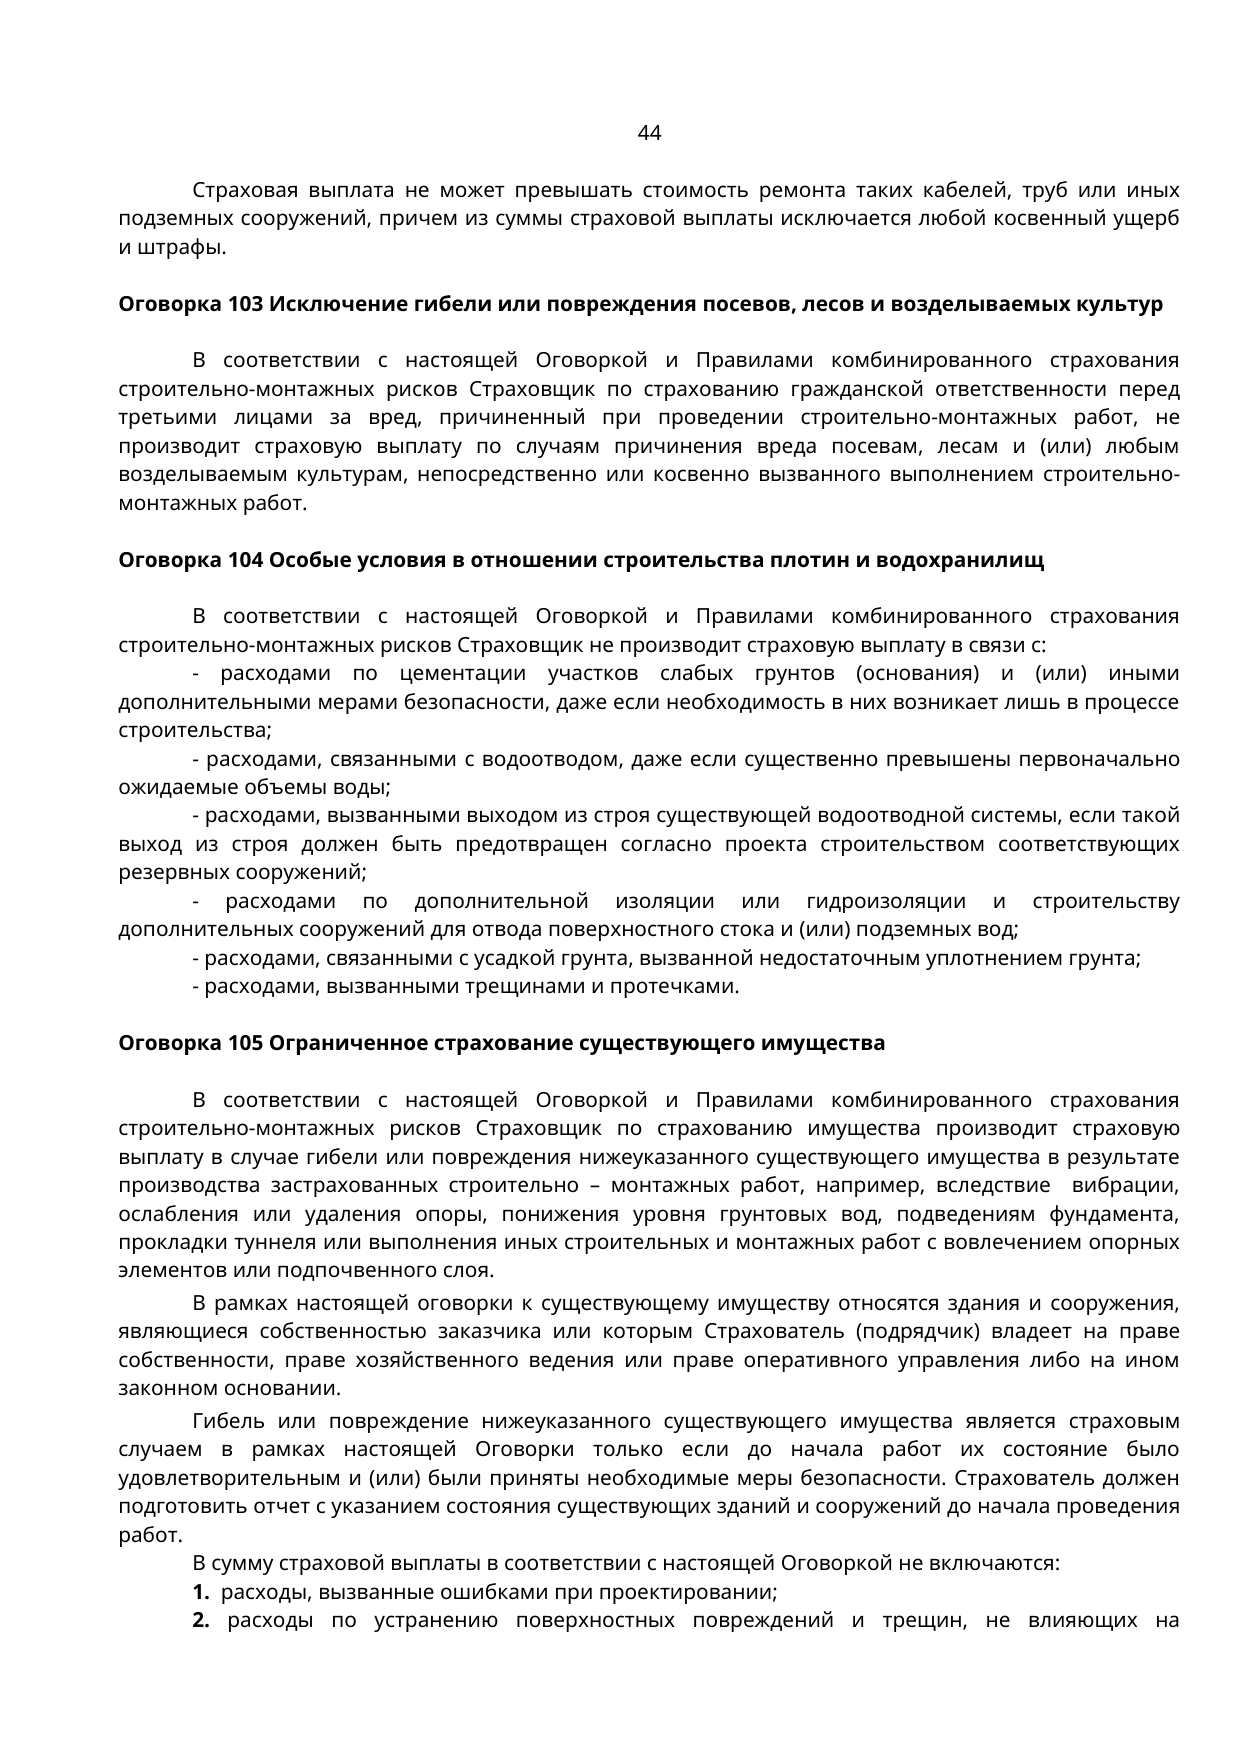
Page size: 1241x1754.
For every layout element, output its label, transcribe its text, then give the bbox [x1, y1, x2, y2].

text - расходами, связанными с усадкой грунта, вызванной недостаточным уплотнением грунта; [118, 943, 1181, 971]
text - расходами, вызванными выходом из строя существующей водоотводной системы, если такой выход из строя должен быть предотвращен согласно проекта строительством соответствующих резервных сооружений; [118, 801, 1181, 886]
text Страховая выплата не может превышать стоимость ремонта таких кабелей, труб или иных подземных сооружений, причем из суммы страховой выплаты исключается любой косвенный ущерб и штрафы. [118, 175, 1181, 260]
text В соответствии с настоящей Оговоркой и Правилами комбинированного страхования строительно-монтажных рисков Страховщик по страхованию гражданской ответственности перед третьими лицами за вред, причиненный при проведении строительно-монтажных работ, не производит страховую выплату по случаям причинения вреда посевам, лесам и (или) любым возделываемым культурам, непосредственно или косвенно вызванного выполнением строительно-монтажных работ. [118, 346, 1181, 516]
text - расходами по цементации участков слабых грунтов (основания) и (или) иными дополнительными мерами безопасности, даже если необходимость в них возникает лишь в процессе строительства; [118, 658, 1181, 744]
text - расходами, связанными с водоотводом, даже если существенно превышены первоначально ожидаемые объемы воды; [118, 744, 1181, 801]
text Оговорка 104 Особые условия в отношении строительства плотин и водохранилищ [118, 545, 1181, 573]
text - расходами по дополнительной изоляции или гидроизоляции и строительству дополнительных сооружений для отвода поверхностного стока и (или) подземных вод; [118, 886, 1181, 943]
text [118, 1605, 1181, 1634]
text - расходами, вызванными трещинами и протечками. [118, 971, 1181, 1000]
text В сумму страховой выплаты в соответствии с настоящей Оговоркой не включаются: [118, 1548, 1181, 1577]
text 1. расходы, вызванные ошибками при проектировании; [118, 1577, 1181, 1605]
text В соответствии с настоящей Оговоркой и Правилами комбинированного страхования строительно-монтажных рисков Страховщик не производит страховую выплату в связи с: [118, 602, 1181, 658]
text Оговорка 105 Ограниченное страхование существующего имущества [118, 1028, 1181, 1057]
text В соответствии с настоящей Оговоркой и Правилами комбинированного страхования строительно-монтажных рисков Страховщик по страхованию имущества производит страховую выплату в случае гибели или повреждения нижеуказанного существующего имущества в результате производства застрахованных строительно – монтажных работ, например, вследствие вибрации, ослабления или удаления опоры, понижения уровня грунтовых вод, подведениям фундамента, прокладки туннеля или выполнения иных строительных и монтажных работ с вовлечением опорных элементов или подпочвенного слоя. [118, 1085, 1181, 1284]
text Гибель или повреждение нижеуказанного существующего имущества является страховым случаем в рамках настоящей Оговорки только если до начала работ их состояние было удовлетворительным и (или) были приняты необходимые меры безопасности. Страхователь должен подготовить отчет с указанием состояния существующих зданий и сооружений до начала проведения работ. [118, 1406, 1181, 1548]
text В рамках настоящей оговорки к существующему имуществу относятся здания и сооружения, являющиеся собственностью заказчика или которым Страхователь (подрядчик) владеет на праве собственности, праве хозяйственного ведения или праве оперативного управления либо на ином законном основании. [118, 1288, 1181, 1402]
text Оговорка 103 Исключение гибели или повреждения посевов, лесов и возделываемых культур [118, 289, 1181, 317]
